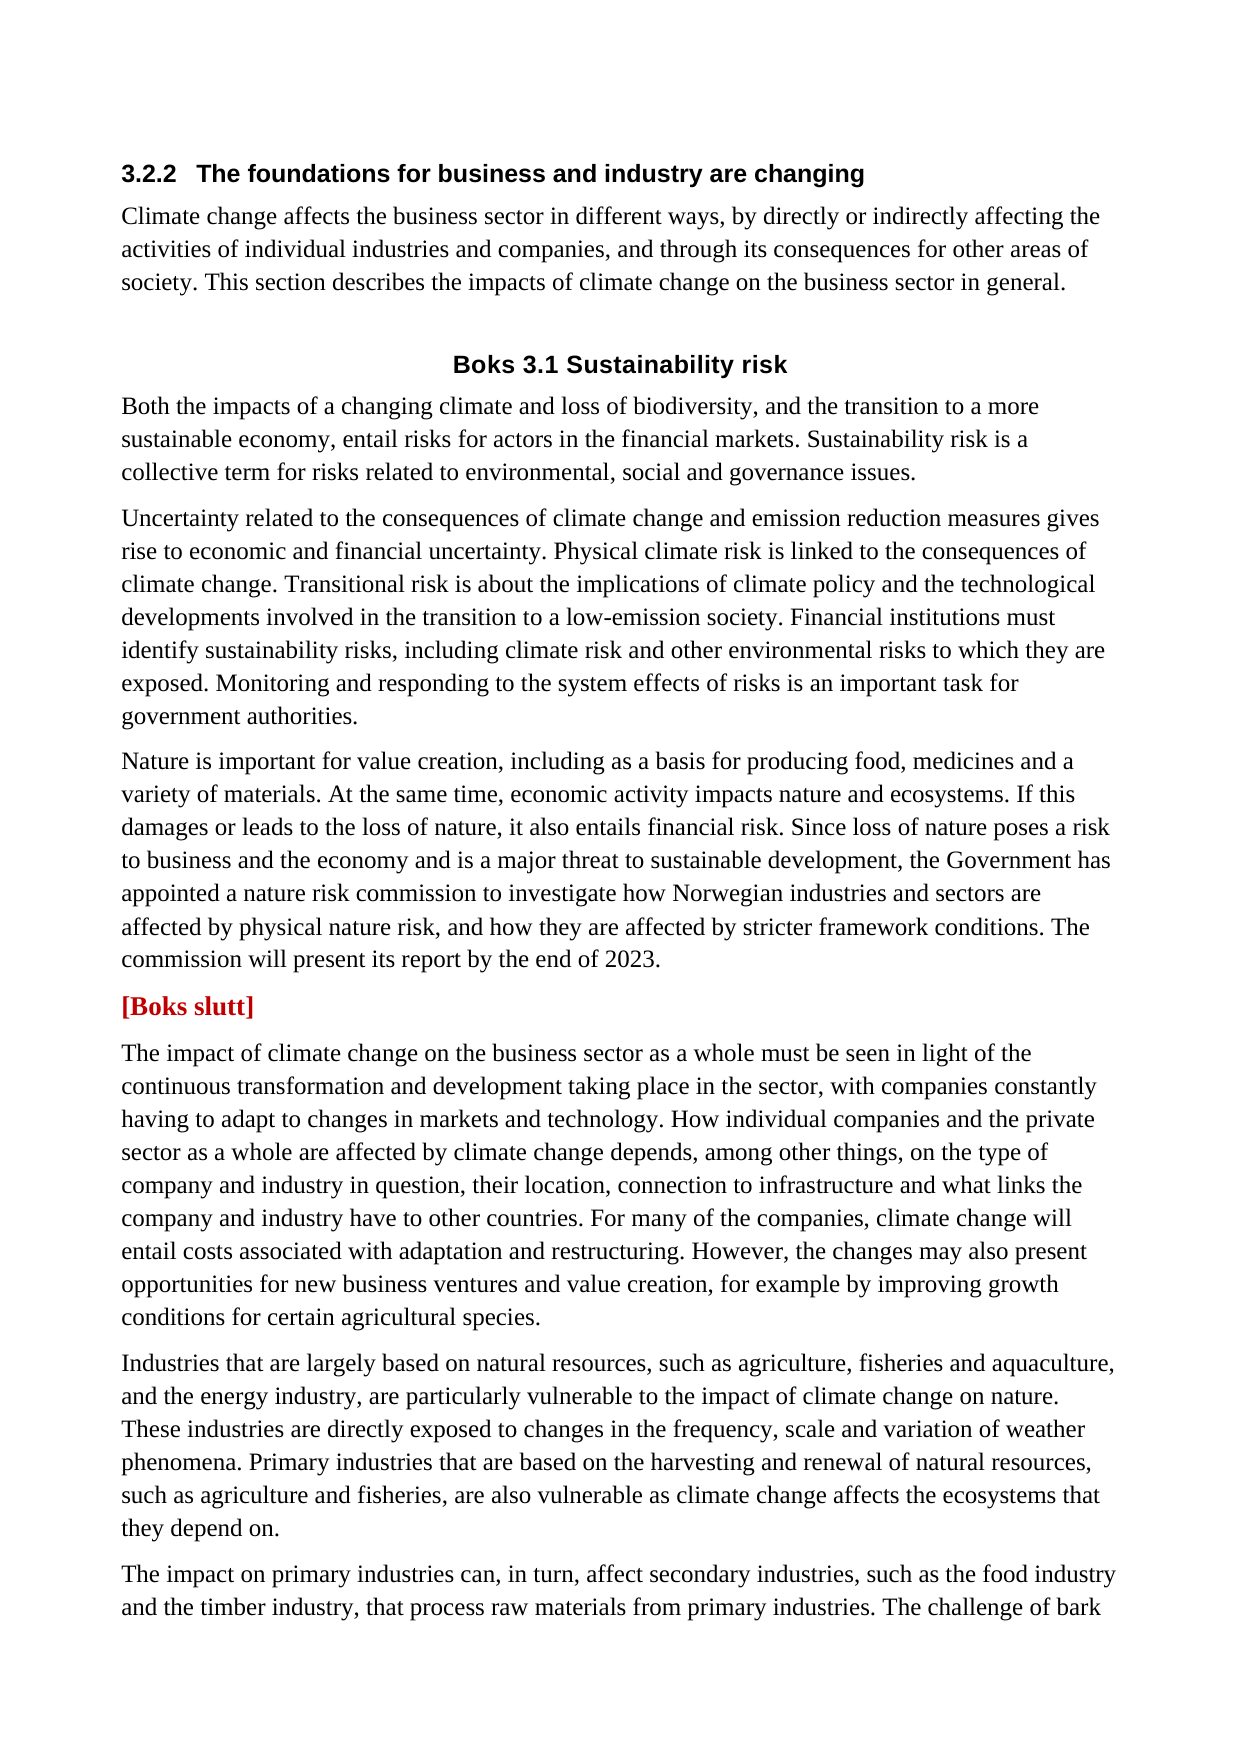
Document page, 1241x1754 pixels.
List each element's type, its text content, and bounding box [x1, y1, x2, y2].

subtitle The foundations for business and industry are changing [121, 159, 1119, 188]
text The impact of climate change on the business sector as a whole must be seen in light of the continuous transformation and development taking place in the sector, with companies constantly having to adapt to changes in markets and technology. How individual companies and the private sector as a whole are affected by climate change depends, among other things, on the type of company and industry in question, their location, connection to infrastructure and what links the company and industry have to other countries. For many of the companies, climate change will entail costs associated with adaptation and restructuring. However, the changes may also present opportunities for new business ventures and value creation, for example by improving growth conditions for certain agricultural species. [121, 1038, 1119, 1331]
text Industries that are largely based on natural resources, such as agriculture, fisheries and aquaculture, and the energy industry, are particularly vulnerable to the impact of climate change on nature. These industries are directly exposed to changes in the frequency, scale and variation of weather phenomena. Primary industries that are based on the harvesting and renewal of natural resources, such as agriculture and fisheries, are also vulnerable as climate change affects the ecosystems that they depend on. [121, 1348, 1119, 1542]
text [Boks slutt] [121, 990, 1119, 1021]
text Uncertainty related to the consequences of climate change and emission reduction measures gives rise to economic and financial uncertainty. Physical climate risk is linked to the consequences of climate change. Transitional risk is about the implications of climate policy and the technological developments involved in the transition to a low-emission society. Financial institutions must identify sustainability risks, including climate risk and other environmental risks to which they are exposed. Monitoring and responding to the system effects of risks is an important task for government authorities. [121, 503, 1119, 730]
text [121, 1559, 1119, 1620]
text Nature is important for value creation, including as a basis for producing food, medicines and a variety of materials. At the same time, economic activity impacts nature and ecosystems. If this damages or leads to the loss of nature, it also entails financial risk. Since loss of nature poses a risk to business and the economy and is a major threat to sustainable development, the Government has appointed a nature risk commission to investigate how Norwegian industries and sectors are affected by physical nature risk, and how they are affected by stricter framework conditions. The commission will present its report by the end of 2023. [121, 746, 1119, 973]
text Climate change affects the business sector in different ways, by directly or indirectly affecting the activities of individual industries and companies, and through its consequences for other areas of society. This section describes the impacts of climate change on the business sector in general. [121, 201, 1119, 296]
text Both the impacts of a changing climate and loss of biodiversity, and the transition to a more sustainable economy, entail risks for actors in the financial markets. Sustainability risk is a collective term for risks related to environmental, social and governance issues. [121, 391, 1119, 486]
text Sustainability risk [121, 350, 1119, 379]
